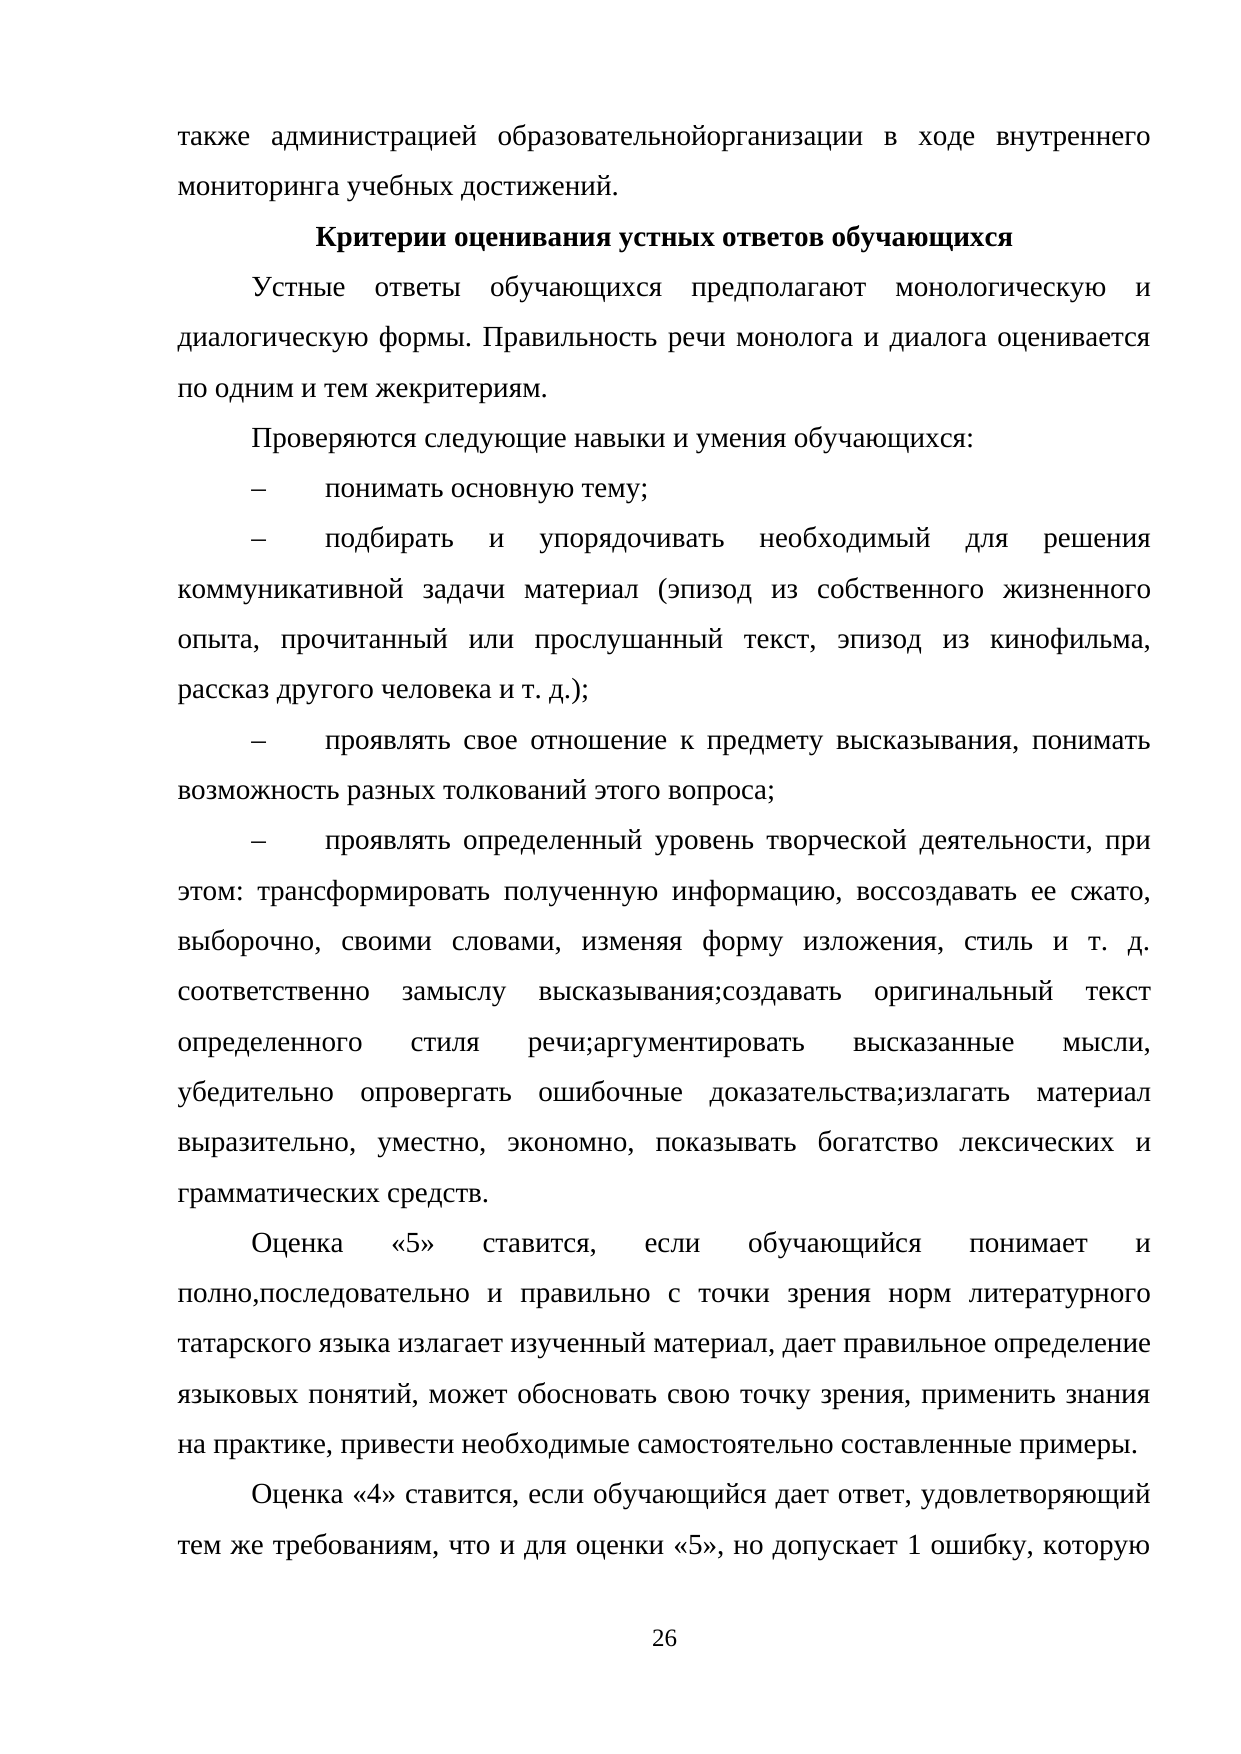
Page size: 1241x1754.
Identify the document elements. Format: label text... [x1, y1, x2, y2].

list подбирать и упорядочивать необходимый для решения коммуникативной задачи материал (эпизод из собственного жизненного опыта, прочитанный или прослушанный текст, эпизод из кинофильма, рассказ другого человека и т. д.); [177, 521, 1152, 705]
text Проверяются следующие навыки и умения обучающихся: [177, 420, 1152, 453]
list проявлять свое отношение к предмету высказывания, понимать возможность разных толкований этого вопроса; [177, 722, 1152, 806]
list проявлять определенный уровень творческой деятельности, при этом: трансформировать полученную информацию, воссоздавать ее сжато, выборочно, своими словами, изменяя форму изложения, стиль и т. д. соответственно замыслу высказывания;создавать оригинальный текст определенного стиля речи;аргументировать высказанные мысли, убедительно опровергать ошибочные доказательства;излагать материал выразительно, уместно, экономно, показывать богатство лексических и грамматических средств. [177, 822, 1152, 1208]
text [177, 1477, 1152, 1560]
text Оценка «5» ставится, если обучающийся понимает и полно,последовательно и правильно с точки зрения норм литературного татарского языка излагает изученный материал, дает правильное определение языковых понятий, может обосновать свою точку зрения, применить знания на практике, привести необходимые самостоятельно составленные примеры. [177, 1225, 1152, 1460]
list понимать основную тему; [177, 470, 1152, 504]
text Устные ответы обучающихся предполагают монологическую и диалогическую формы. Правильность речи монолога и диалога оценивается по одним и тем жекритериям. [177, 269, 1152, 403]
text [177, 118, 1152, 202]
text Критерии оценивания устных ответов обучающихся [177, 219, 1152, 252]
